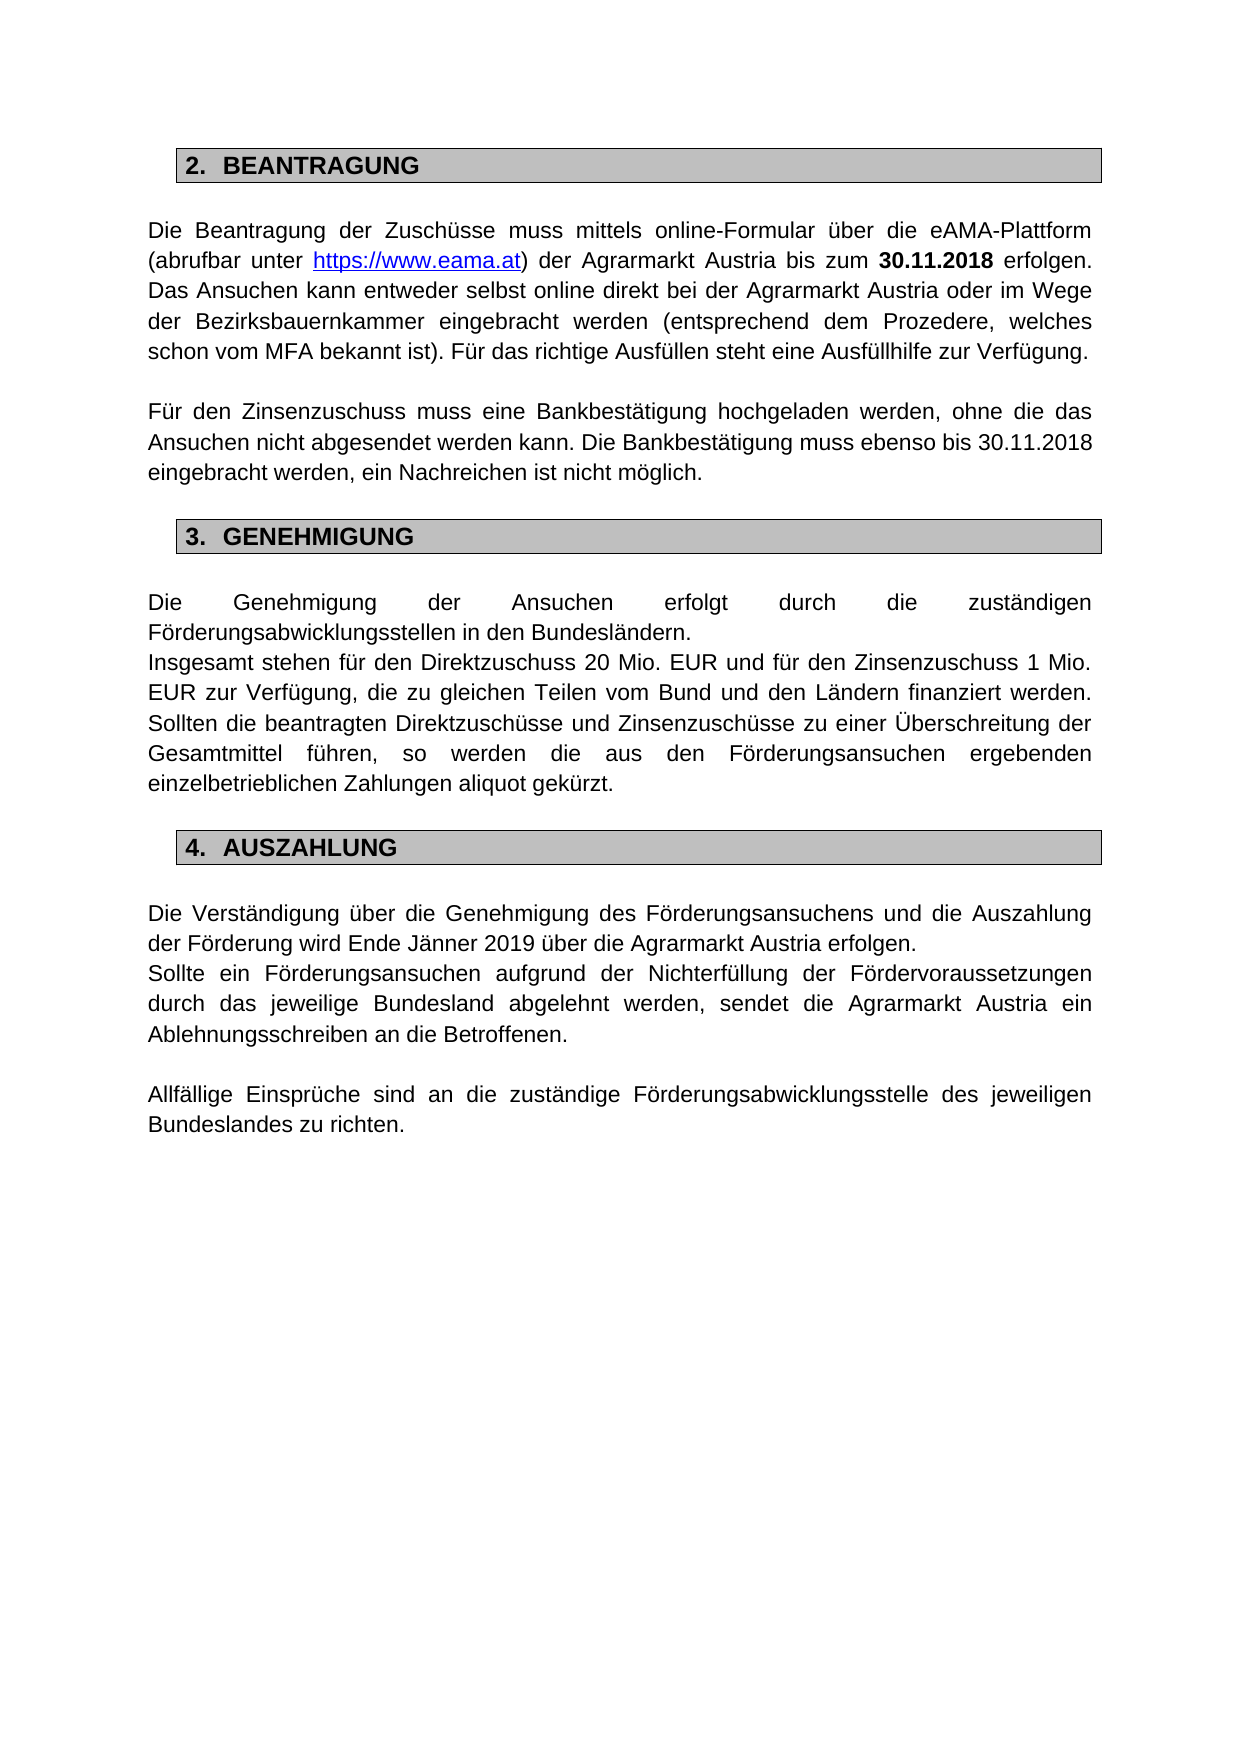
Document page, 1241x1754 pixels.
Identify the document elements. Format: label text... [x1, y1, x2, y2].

text Für den Zinsenzuschuss muss eine Bankbestätigung hochgeladen werden, ohne die das Ansuchen nicht abgesendet werden kann. Die Bankbestätigung muss ebenso bis 30.11.2018 eingebracht werden, ein Nachreichen ist nicht möglich. [148, 398, 1093, 485]
list GENEHMIGUNG [177, 520, 1101, 553]
text Die Genehmigung der Ansuchen erfolgt durch die zuständigen Förderungsabwicklungsstellen in den Bundesländern. [148, 589, 1093, 645]
text Die Beantragung der Zuschüsse muss mittels online-Formular über die eAMA-Plattform (abrufbar unter https://www.eama.at) der Agrarmarkt Austria bis zum 30.11.2018 erfolgen. Das Ansuchen kann entweder selbst online direkt bei der Agrarmarkt Austria oder im Wege der Bezirksbauernkammer eingebracht werden (entsprechend dem Prozedere, welches schon vom MFA bekannt ist). Für das richtige Ausfüllen steht eine Ausfüllhilfe zur Verfügung. [148, 217, 1093, 364]
text Insgesamt stehen für den Direktzuschuss 20 Mio. EUR und für den Zinsenzuschuss 1 Mio. EUR zur Verfügung, die zu gleichen Teilen vom Bund und den Ländern finanziert werden. Sollten die beantragten Direktzuschüsse und Zinsenzuschüsse zu einer Überschreitung der Gesamtmittel führen, so werden die aus den Förderungsansuchen ergebenden einzelbetrieblichen Zahlungen aliquot gekürzt. [148, 649, 1093, 796]
list AUSZAHLUNG [177, 831, 1101, 864]
text Die Verständigung über die Genehmigung des Förderungsansuchens und die Auszahlung der Förderung wird Ende Jänner 2019 über die Agrarmarkt Austria erfolgen. [148, 900, 1093, 956]
list BEANTRAGUNG [177, 149, 1101, 182]
text Allfällige Einsprüche sind an die zuständige Förderungsabwicklungsstelle des jeweiligen Bundeslandes zu richten. [148, 1081, 1093, 1138]
text Sollte ein Förderungsansuchen aufgrund der Nichterfüllung der Fördervoraussetzungen durch das jeweilige Bundesland abgelehnt werden, sendet die Agrarmarkt Austria ein Ablehnungsschreiben an die Betroffenen. [148, 960, 1093, 1047]
